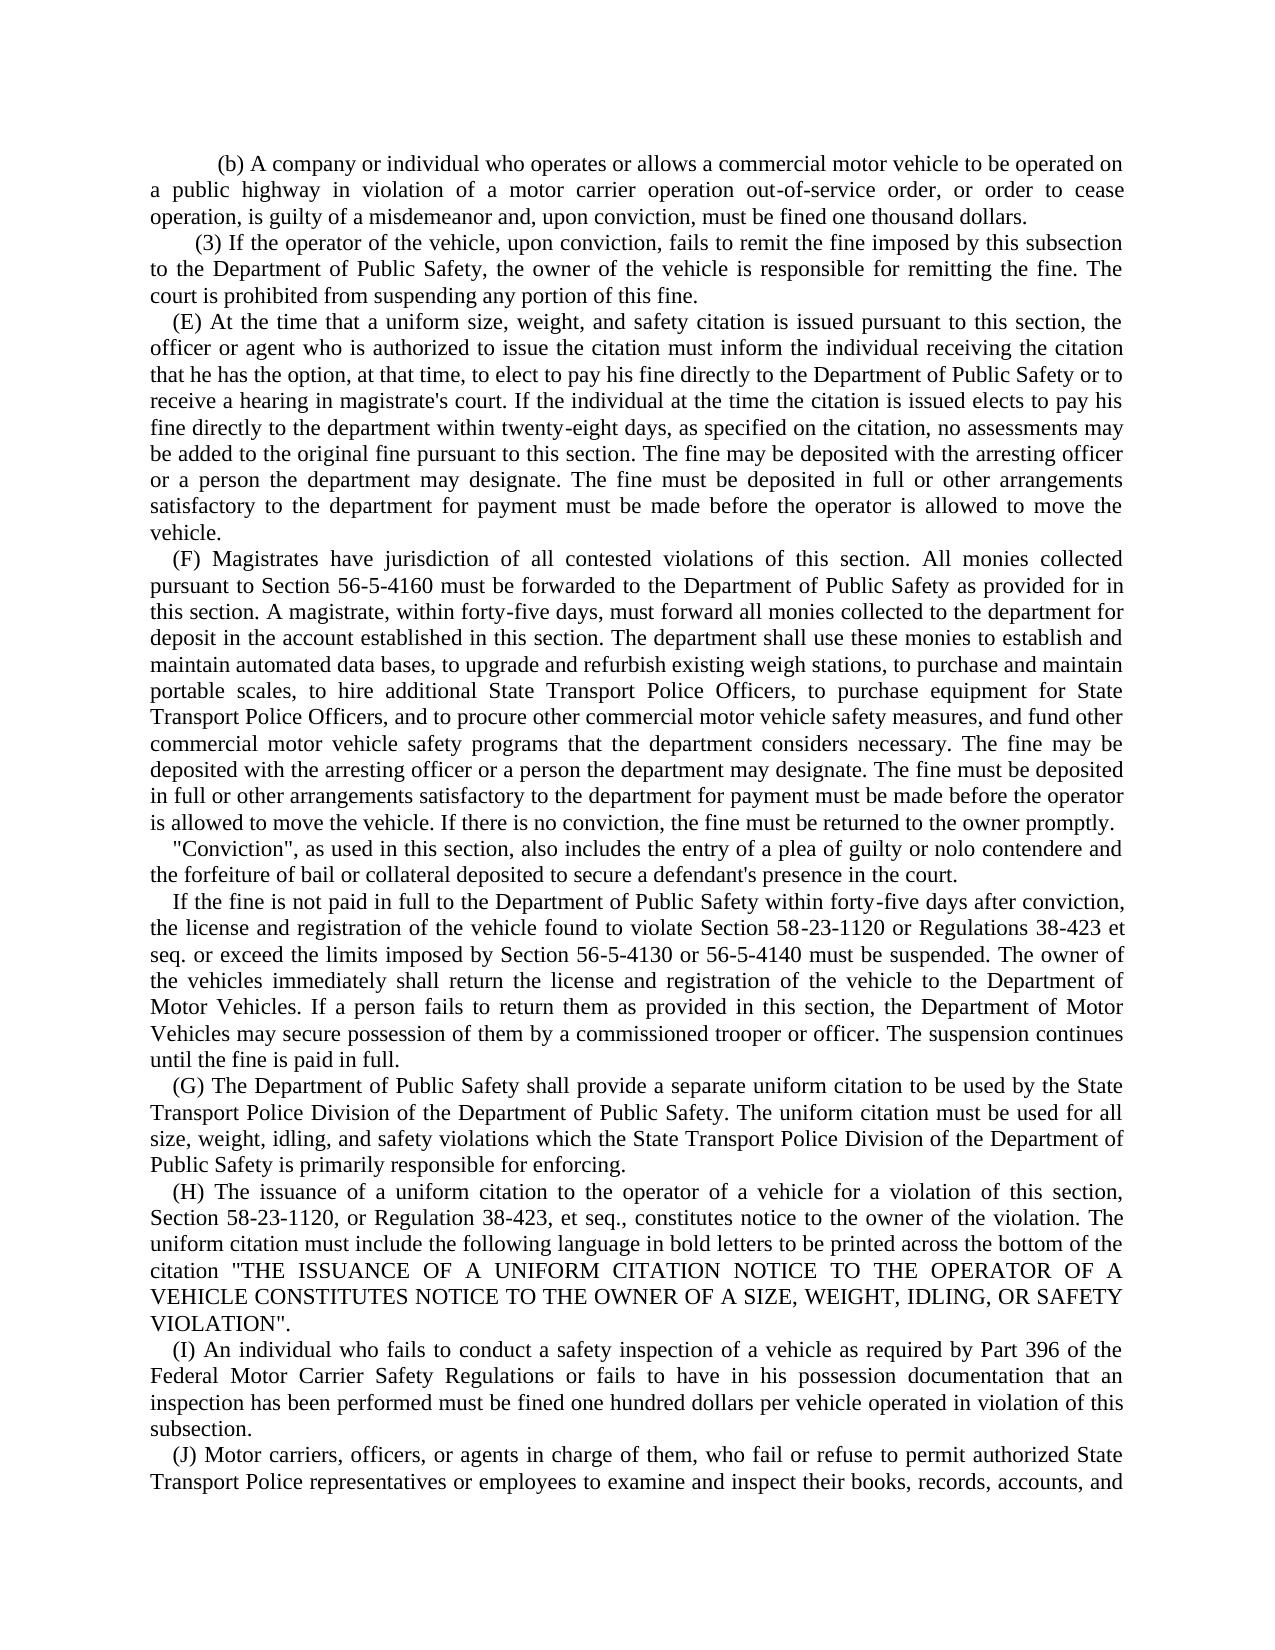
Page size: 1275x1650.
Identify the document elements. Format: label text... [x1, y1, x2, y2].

text (I) An individual who fails to conduct a safety inspection of a vehicle as required by Part 396 of the Federal Motor Carrier Safety Regulations or fails to have in his possession documentation that an inspection has been performed must be fined one hundred dollars per vehicle operated in violation of this subsection. [150, 1336, 1125, 1441]
text (H) The issuance of a uniform citation to the operator of a vehicle for a violation of this section, Section 58-23-1120, or Regulation 38-423, et seq., constitutes notice to the owner of the violation. The uniform citation must include the following language in bold letters to be printed across the bottom of the citation "THE ISSUANCE OF A UNIFORM CITATION NOTICE TO THE OPERATOR OF A VEHICLE CONSTITUTES NOTICE TO THE OWNER OF A SIZE, WEIGHT, IDLING, OR SAFETY VIOLATION". [150, 1178, 1125, 1336]
text If the fine is not paid in full to the Department of Public Safety within forty-five days after conviction, the license and registration of the vehicle found to violate Section 58-23-1120 or Regulations 38-423 et seq. or exceed the limits imposed by Section 56-5-4130 or 56-5-4140 must be suspended. The owner of the vehicles immediately shall return the license and registration of the vehicle to the Department of Motor Vehicles. If a person fails to return them as provided in this section, the Department of Motor Vehicles may secure possession of them by a commissioned trooper or officer. The suspension continues until the fine is paid in full. [150, 888, 1125, 1072]
text (E) At the time that a uniform size, weight, and safety citation is issued pursuant to this section, the officer or agent who is authorized to issue the citation must inform the individual receiving the citation that he has the option, at that time, to elect to pay his fine directly to the Department of Public Safety or to receive a hearing in magistrate's court. If the individual at the time the citation is issued elects to pay his fine directly to the department within twenty-eight days, as specified on the citation, no assessments may be added to the original fine pursuant to this section. The fine may be deposited with the arresting officer or a person the department may designate. The fine must be deposited in full or other arrangements satisfactory to the department for payment must be made before the operator is allowed to move the vehicle. [150, 308, 1125, 545]
text "Conviction", as used in this section, also includes the entry of a plea of guilty or nolo contendere and the forfeiture of bail or collateral deposited to secure a defendant's presence in the court. [150, 835, 1125, 888]
text (G) The Department of Public Safety shall provide a separate uniform citation to be used by the State Transport Police Division of the Department of Public Safety. The uniform citation must be used for all size, weight, idling, and safety violations which the State Transport Police Division of the Department of Public Safety is primarily responsible for enforcing. [150, 1072, 1125, 1178]
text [150, 1441, 1125, 1494]
text (3) If the operator of the vehicle, upon conviction, fails to remit the fine imposed by this subsection to the Department of Public Safety, the owner of the vehicle is responsible for remitting the fine. The court is prohibited from suspending any portion of this fine. [150, 229, 1125, 308]
text (b) A company or individual who operates or allows a commercial motor vehicle to be operated on a public highway in violation of a motor carrier operation out-of-service order, or order to cease operation, is guilty of a misdemeanor and, upon conviction, must be fined one thousand dollars. [150, 150, 1125, 229]
text (F) Magistrates have jurisdiction of all contested violations of this section. All monies collected pursuant to Section 56-5-4160 must be forwarded to the Department of Public Safety as provided for in this section. A magistrate, within forty-five days, must forward all monies collected to the department for deposit in the account established in this section. The department shall use these monies to establish and maintain automated data bases, to upgrade and refurbish existing weigh stations, to purchase and maintain portable scales, to hire additional State Transport Police Officers, to purchase equipment for State Transport Police Officers, and to procure other commercial motor vehicle safety measures, and fund other commercial motor vehicle safety programs that the department considers necessary. The fine may be deposited with the arresting officer or a person the department may designate. The fine must be deposited in full or other arrangements satisfactory to the department for payment must be made before the operator is allowed to move the vehicle. If there is no conviction, the fine must be returned to the owner promptly. [150, 545, 1125, 835]
